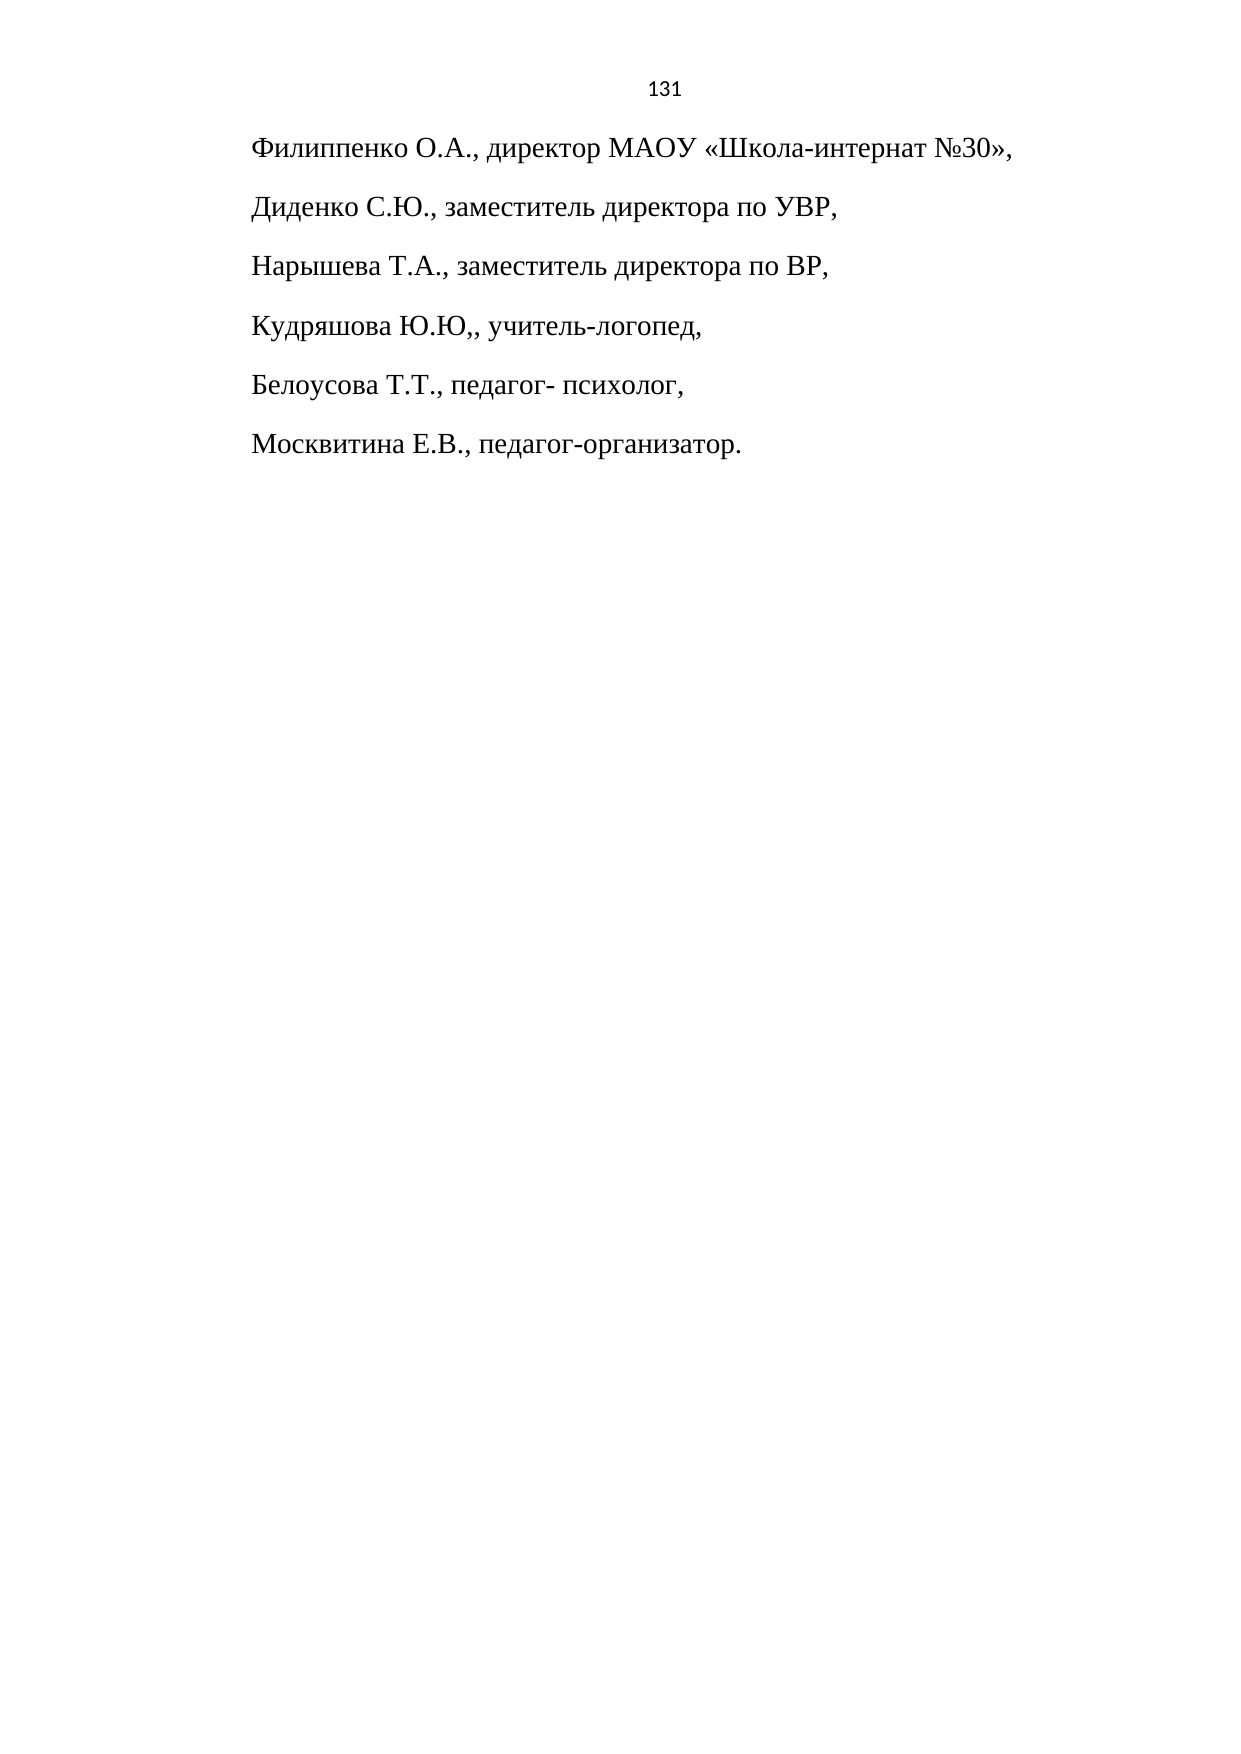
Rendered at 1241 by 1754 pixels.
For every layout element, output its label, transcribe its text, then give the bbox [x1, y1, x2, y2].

text Кудряшова Ю.Ю,, учитель-логопед, [177, 308, 1152, 341]
text Белоусова Т.Т., педагог- психолог, [177, 367, 1152, 401]
text Диденко С.Ю., заместитель директора по УВР, [177, 189, 1152, 223]
text Москвитина Е.В., педагог-организатор. [177, 427, 1152, 460]
text Филиппенко О.А., директор МАОУ «Школа-интернат №30», [177, 130, 1152, 163]
text Нарышева Т.А., заместитель директора по ВР, [177, 248, 1152, 282]
